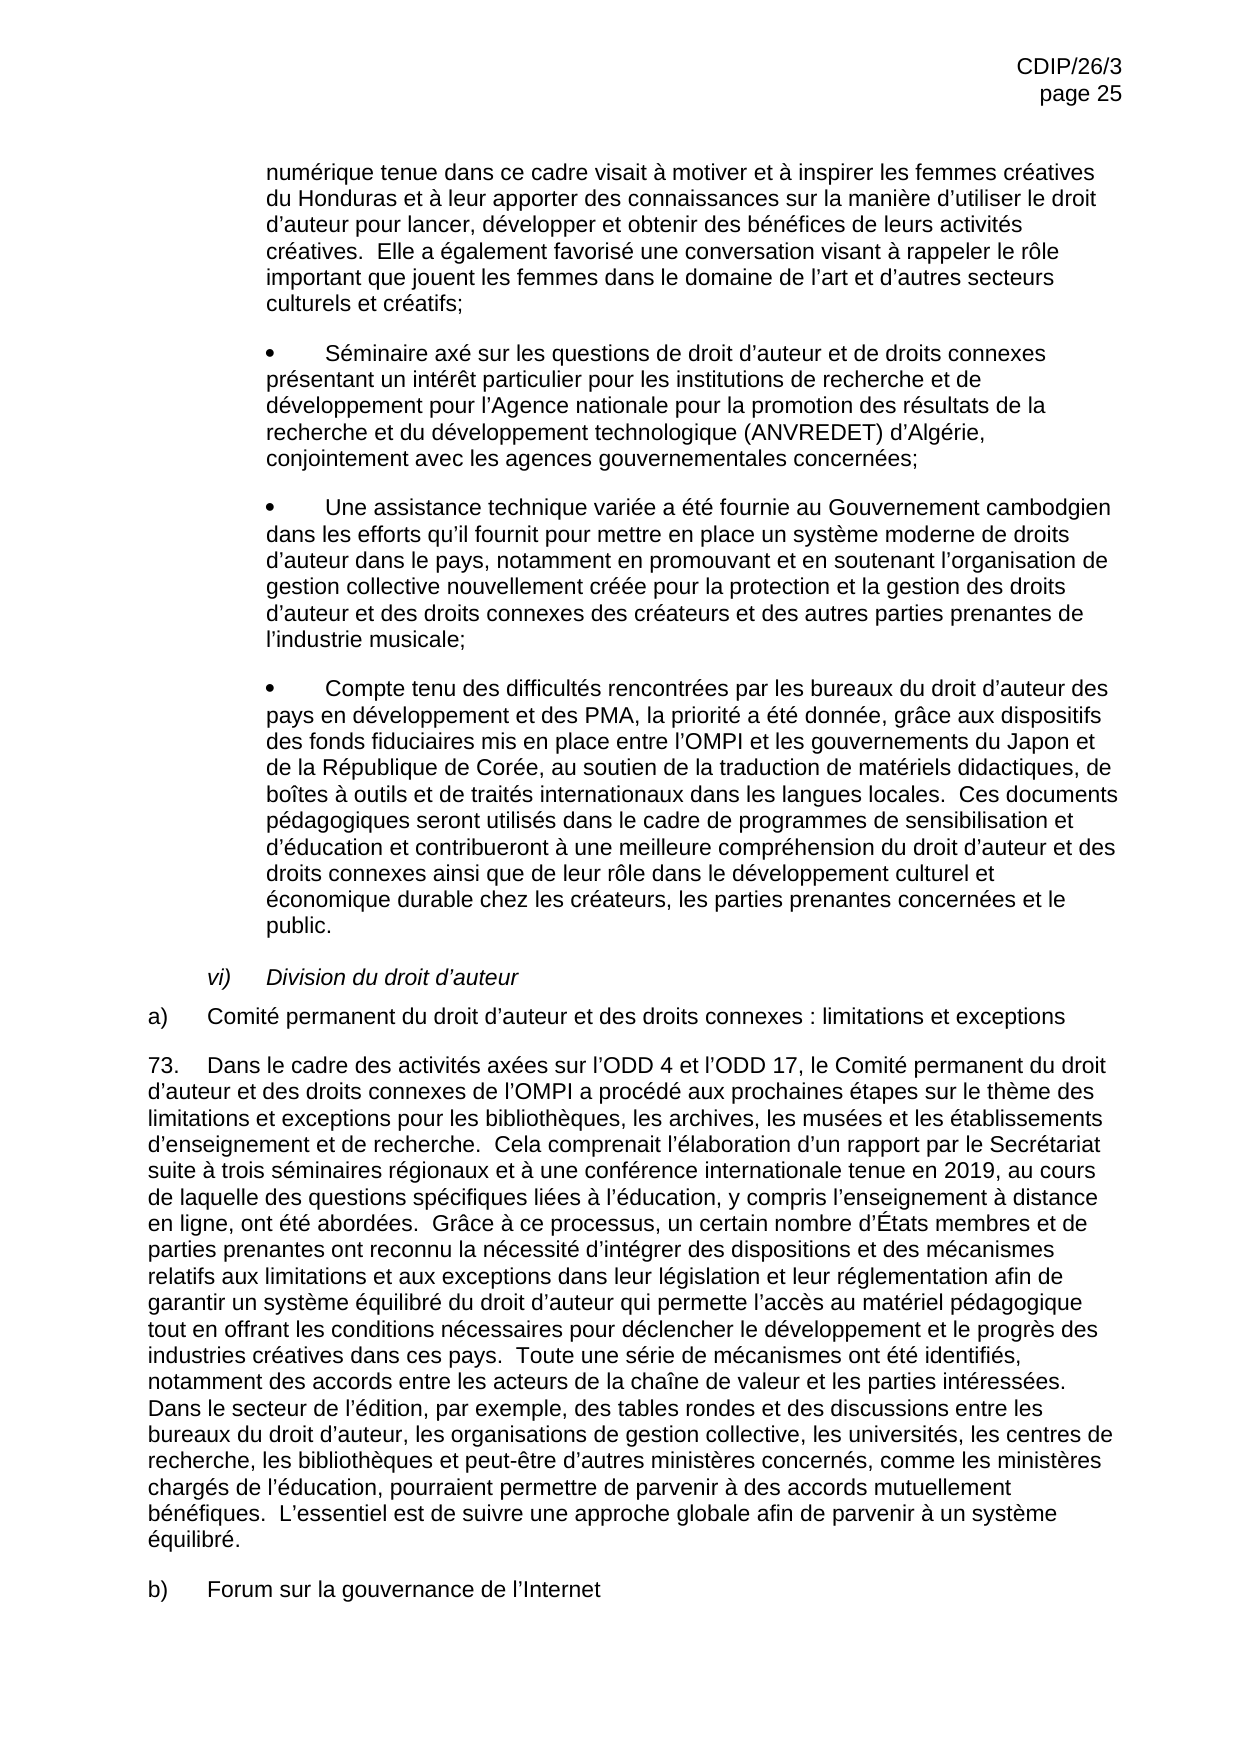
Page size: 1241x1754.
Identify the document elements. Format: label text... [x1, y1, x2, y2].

list Une assistance technique variée a été fournie au Gouvernement cambodgien dans les efforts qu’il fournit pour mettre en place un système moderne de droits d’auteur dans le pays, notamment en promouvant et en soutenant l’organisation de gestion collective nouvellement créée pour la protection et la gestion des droits d’auteur et des droits connexes des créateurs et des autres parties prenantes de l’industrie musicale; [266, 494, 1122, 652]
list Compte tenu des difficultés rencontrées par les bureaux du droit d’auteur des pays en développement et des PMA, la priorité a été donnée, grâce aux dispositifs des fonds fiduciaires mis en place entre l’OMPI et les gouvernements du Japon et de la République de Corée, au soutien de la traduction de matériels didactiques, de boîtes à outils et de traités internationaux dans les langues locales. Ces documents pédagogiques seront utilisés dans le cadre de programmes de sensibilisation et d’éducation et contribueront à une meilleure compréhension du droit d’auteur et des droits connexes ainsi que de leur rôle dans le développement culturel et économique durable chez les créateurs, les parties prenantes concernées et le public. [266, 675, 1122, 939]
text Dans le cadre des activités axées sur l’ODD 4 et l’ODD 17, le Comité permanent du droit d’auteur et des droits connexes de l’OMPI a procédé aux prochaines étapes sur le thème des limitations et exceptions pour les bibliothèques, les archives, les musées et les établissements d’enseignement et de recherche. Cela comprenait l’élaboration d’un rapport par le Secrétariat suite à trois séminaires régionaux et à une conférence internationale tenue en 2019, au cours de laquelle des questions spécifiques liées à l’éducation, y compris l’enseignement à distance en ligne, ont été abordées. Grâce à ce processus, un certain nombre d’États membres et de parties prenantes ont reconnu la nécessité d’intégrer des dispositions et des mécanismes relatifs aux limitations et aux exceptions dans leur législation et leur réglementation afin de garantir un système équilibré du droit d’auteur qui permette l’accès au matériel pédagogique tout en offrant les conditions nécessaires pour déclencher le développement et le progrès des industries créatives dans ces pays. Toute une série de mécanismes ont été identifiés, notamment des accords entre les acteurs de la chaîne de valeur et les parties intéressées. Dans le secteur de l’édition, par exemple, des tables rondes et des discussions entre les bureaux du droit d’auteur, les organisations de gestion collective, les universités, les centres de recherche, les bibliothèques et peut-être d’autres ministères concernés, comme les ministères chargés de l’éducation, pourraient permettre de parvenir à des accords mutuellement bénéfiques. L’essentiel est de suivre une approche globale afin de parvenir à un système équilibré. [148, 1052, 1122, 1553]
list Forum sur la gouvernance de l’Internet [148, 1576, 1122, 1602]
list Séminaire axé sur les questions de droit d’auteur et de droits connexes présentant un intérêt particulier pour les institutions de recherche et de développement pour l’Agence nationale pour la promotion des résultats de la recherche et du développement technologique (ANVREDET) d’Algérie, conjointement avec les agences gouvernementales concernées; [266, 339, 1122, 471]
subtitle vi) Division du droit d’auteur [207, 964, 1122, 990]
list Comité permanent du droit d’auteur et des droits connexes : limitations et exceptions [148, 1003, 1122, 1029]
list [266, 158, 1122, 317]
